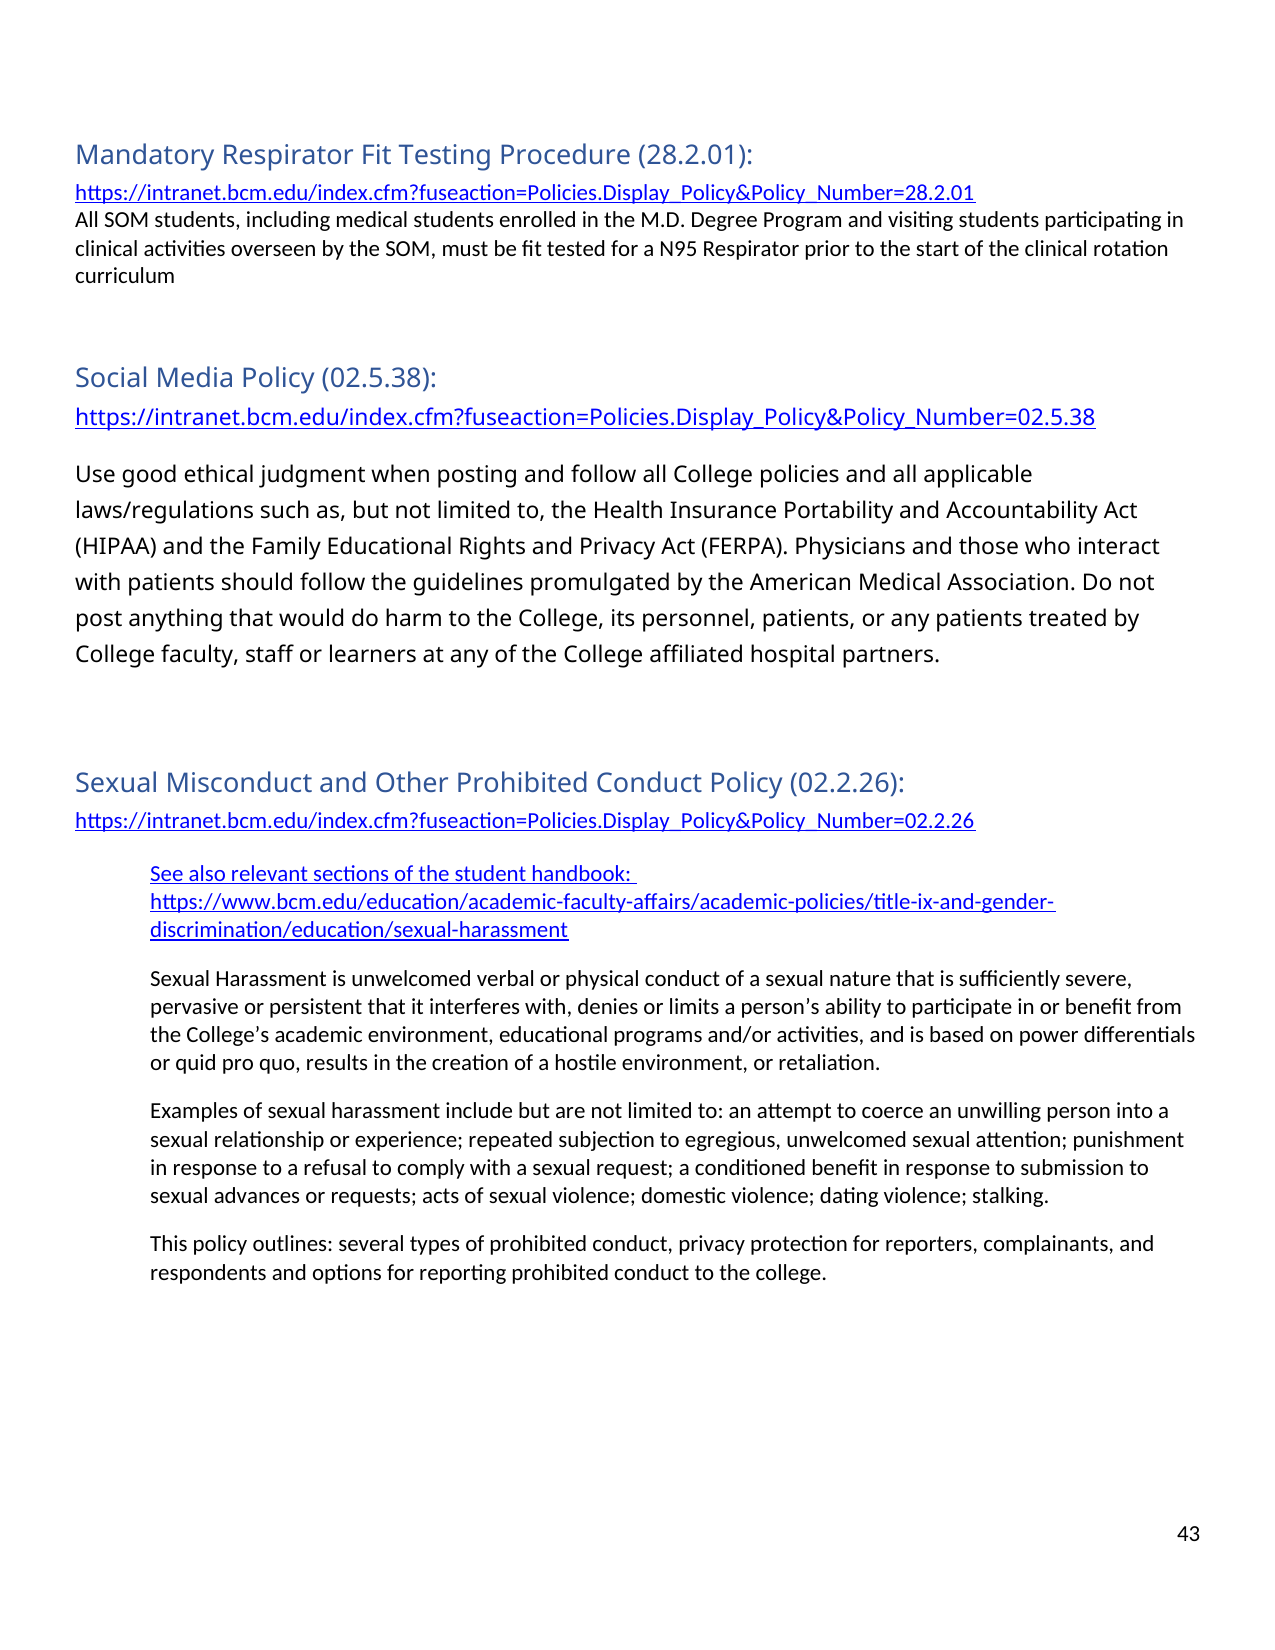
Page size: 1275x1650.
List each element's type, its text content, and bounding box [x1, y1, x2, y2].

text Use good ethical judgment when posting and follow all College policies and all applicable laws/regulations such as, but not limited to, the Health Insurance Portability and Accountability Act (HIPAA) and the Family Educational Rights and Privacy Act (FERPA). Physicians and those who interact with patients should follow the guidelines promulgated by the American Medical Association. Do not post anything that would do harm to the College, its personnel, patients, or any patients treated by College faculty, staff or learners at any of the College affiliated hospital partners. [75, 458, 1200, 669]
text https://intranet.bcm.edu/index.cfm?fuseaction=Policies.Display_Policy&Policy_Number=02.2.26 [75, 806, 1200, 834]
text https://intranet.bcm.edu/index.cfm?fuseaction=Policies.Display_Policy&Policy_Number=28.2.01 [75, 178, 1200, 206]
text Mandatory Respirator Fit Testing Procedure (28.2.01): [75, 135, 1200, 172]
text This policy outlines: several types of prohibited conduct, privacy protection for reporters, complainants, and respondents and options for reporting prohibited conduct to the college. [150, 1229, 1200, 1286]
text Sexual Misconduct and Other Prohibited Conduct Policy (02.2.26): [75, 763, 1200, 800]
text See also relevant sections of the student handbook: https://www.bcm.edu/education/academic-faculty-affairs/academic-policies/title-ix-and-gender-discrimination/education/sexual-harassment [150, 859, 1200, 943]
text Examples of sexual harassment include but are not limited to: an attempt to coerce an unwilling person into a sexual relationship or experience; repeated subjection to egregious, unwelcomed sexual attention; punishment in response to a refusal to comply with a sexual request; a conditioned benefit in response to submission to sexual advances or requests; acts of sexual violence; domestic violence; dating violence; stalking. [150, 1097, 1200, 1209]
text Social Media Policy (02.5.38): [75, 359, 1200, 396]
text Sexual Harassment is unwelcomed verbal or physical conduct of a sexual nature that is sufficiently severe, pervasive or persistent that it interferes with, denies or limits a person’s ability to participate in or benefit from the College’s academic environment, educational programs and/or activities, and is based on power differentials or quid pro quo, results in the creation of a hostile environment, or retaliation. [150, 964, 1200, 1076]
text All SOM students, including medical students enrolled in the M.D. Degree Program and visiting students participating in clinical activities overseen by the SOM, must be fit tested for a N95 Respirator prior to the start of the clinical rotation curriculum [75, 206, 1200, 290]
text https://intranet.bcm.edu/index.cfm?fuseaction=Policies.Display_Policy&Policy_Number=02.5.38 [75, 401, 1200, 432]
